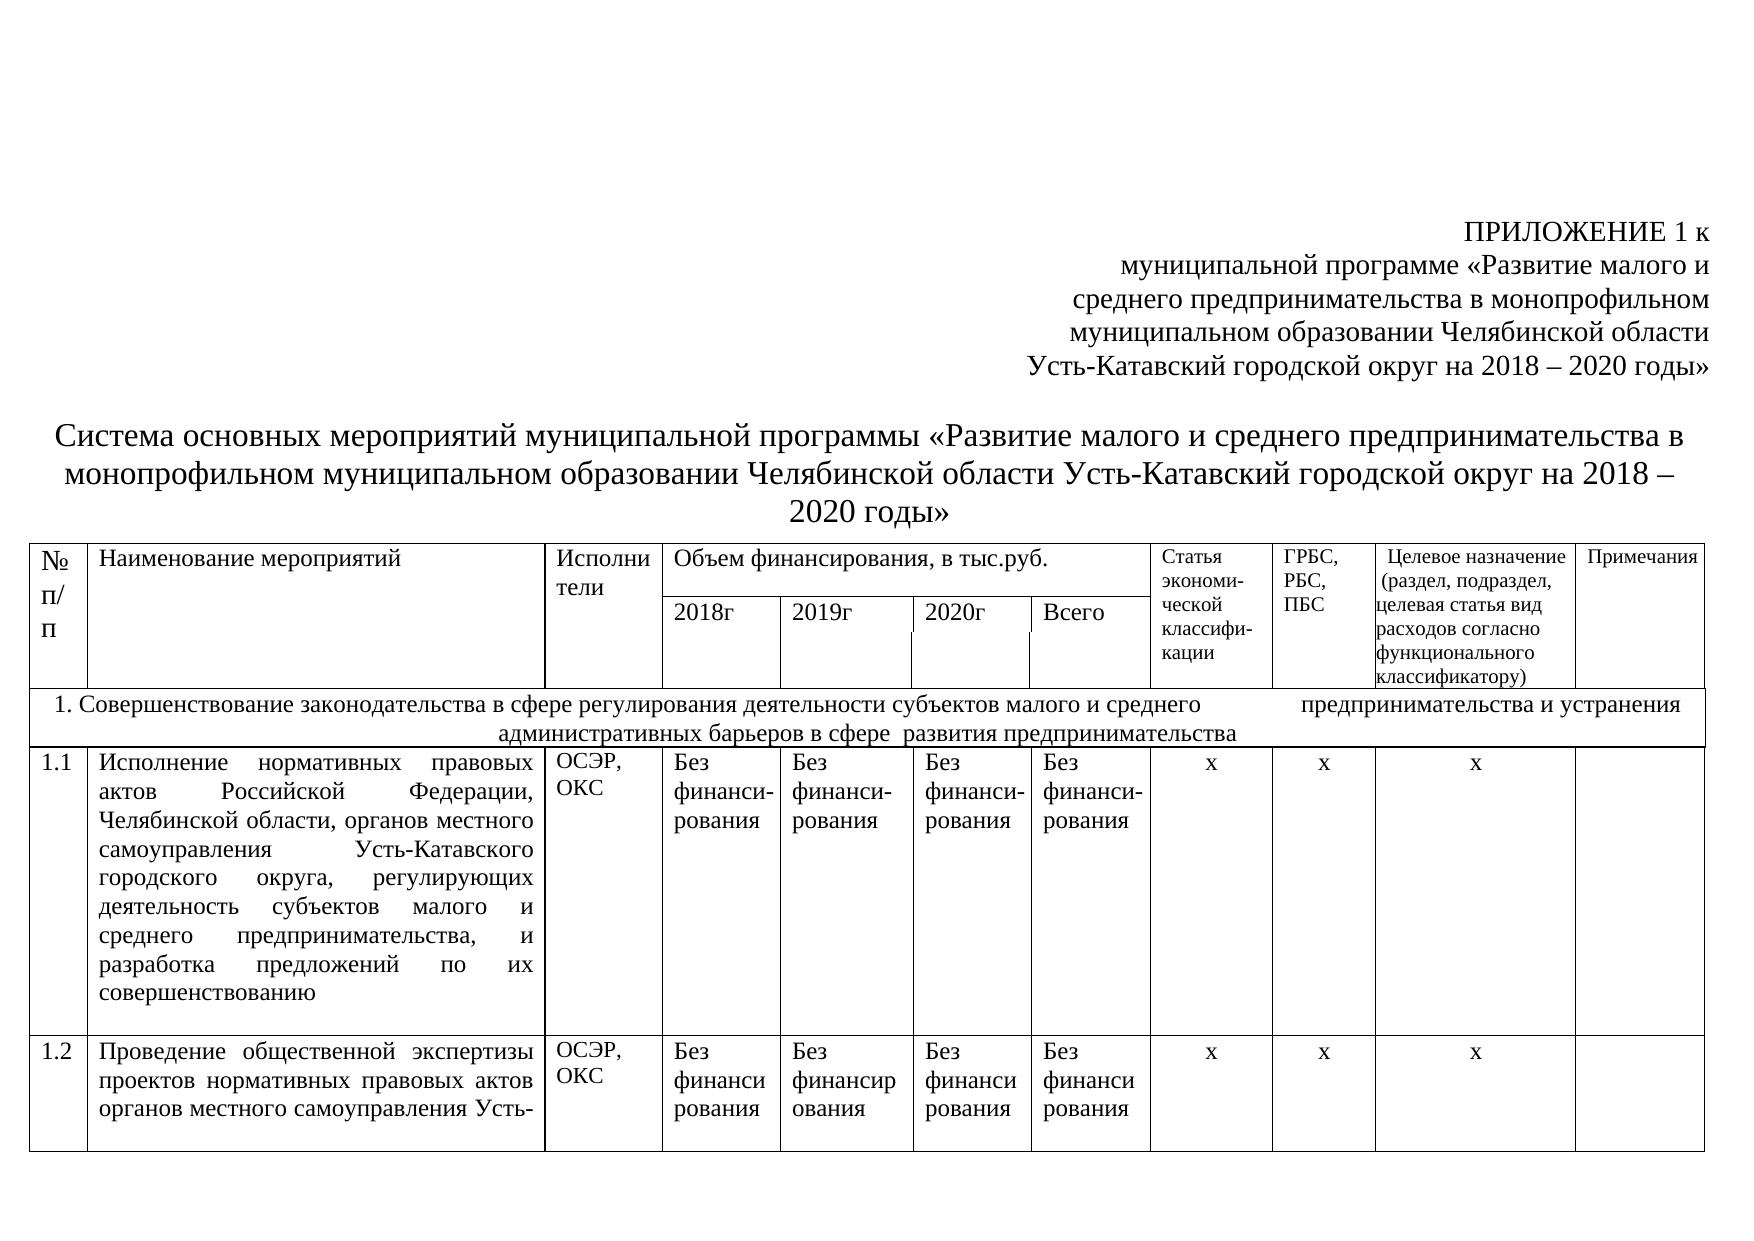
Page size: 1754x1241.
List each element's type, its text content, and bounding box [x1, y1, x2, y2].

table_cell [88, 1036, 544, 1151]
table_cell Без финансирования [1032, 1036, 1150, 1151]
table_cell [912, 632, 1029, 688]
table_cell Без финансирования [663, 1036, 780, 1151]
table_header № п/п [30, 544, 87, 688]
text среднего предпринимательства в монопрофильном [74, 281, 1710, 314]
table_cell Всего [1032, 597, 1150, 632]
table_cell [1576, 1036, 1704, 1151]
table_cell x [1273, 1036, 1375, 1151]
text муниципальном образовании Челябинской области [74, 314, 1710, 348]
table_header Наименование мероприятий [88, 544, 544, 688]
table_cell Без финанси-рования [1032, 748, 1150, 1035]
table_cell x [1151, 1036, 1272, 1151]
table_header Целевое назначение (раздел, подраздел, целевая статья вид расходов согласно функционального классификатору) [1376, 544, 1575, 688]
table_cell [1030, 632, 1150, 688]
table_header Статья экономи-ческой классифи-кации [1151, 544, 1272, 688]
table_cell Без финанси-рования [914, 748, 1031, 1035]
table_cell x [1376, 1036, 1575, 1151]
table_header Объем финансирования, в тыс.руб. [663, 544, 1150, 596]
table_cell [781, 632, 911, 688]
table_cell Без финанси-рования [663, 748, 780, 1035]
table_header Исполнители [546, 544, 662, 688]
table_cell Без финанси-рования [781, 748, 913, 1035]
text Усть-Катавский городской округ на 2018 – 2020 годы» [74, 348, 1710, 381]
table_cell [1576, 748, 1704, 1035]
table_cell 2018г [663, 597, 780, 632]
table_cell 1.2 [30, 1036, 87, 1151]
text ПРИЛОЖЕНИЕ 1 к [1270, 214, 1710, 247]
table_cell 1. Совершенствование законодательства в сфере регулирования деятельности субъектов малого и среднего предпринимательства и устранения административных барьеров в сфере развития предпринимательства [30, 689, 1705, 746]
table_cell 1.1 [30, 748, 87, 1035]
table_cell 2020г [914, 597, 1031, 632]
table_header ГРБС, РБС, ПБС [1273, 544, 1375, 688]
table_cell x [1273, 748, 1375, 1035]
table_header Примечания [1576, 544, 1704, 688]
text муниципальной программе «Развитие малого и [74, 247, 1710, 281]
table_cell [663, 632, 780, 688]
table_cell Без финансирования [781, 1036, 913, 1151]
table_cell Исполнение нормативных правовых актов Российской Федерации, Челябинской области, органов местного самоуправления Усть-Катавского городского округа, регулирующих деятельность субъектов малого и среднего предпринимательства, и разработка предложений по их совершенствованию [88, 748, 544, 1035]
table_cell x [1376, 748, 1575, 1035]
table_cell ОСЭР, ОКС [546, 1036, 662, 1151]
text Система основных мероприятий муниципальной программы «Развитие малого и среднего предпринимательства в монопрофильном муниципальном образовании Челябинской области Усть-Катавский городской округ на 2018 – 2020 годы» [44, 415, 1695, 530]
table_cell x [1151, 748, 1272, 1035]
table_cell ОСЭР, ОКС [546, 748, 662, 1035]
table_cell 2019г [781, 597, 913, 632]
table_cell Без финансирования [914, 1036, 1031, 1151]
